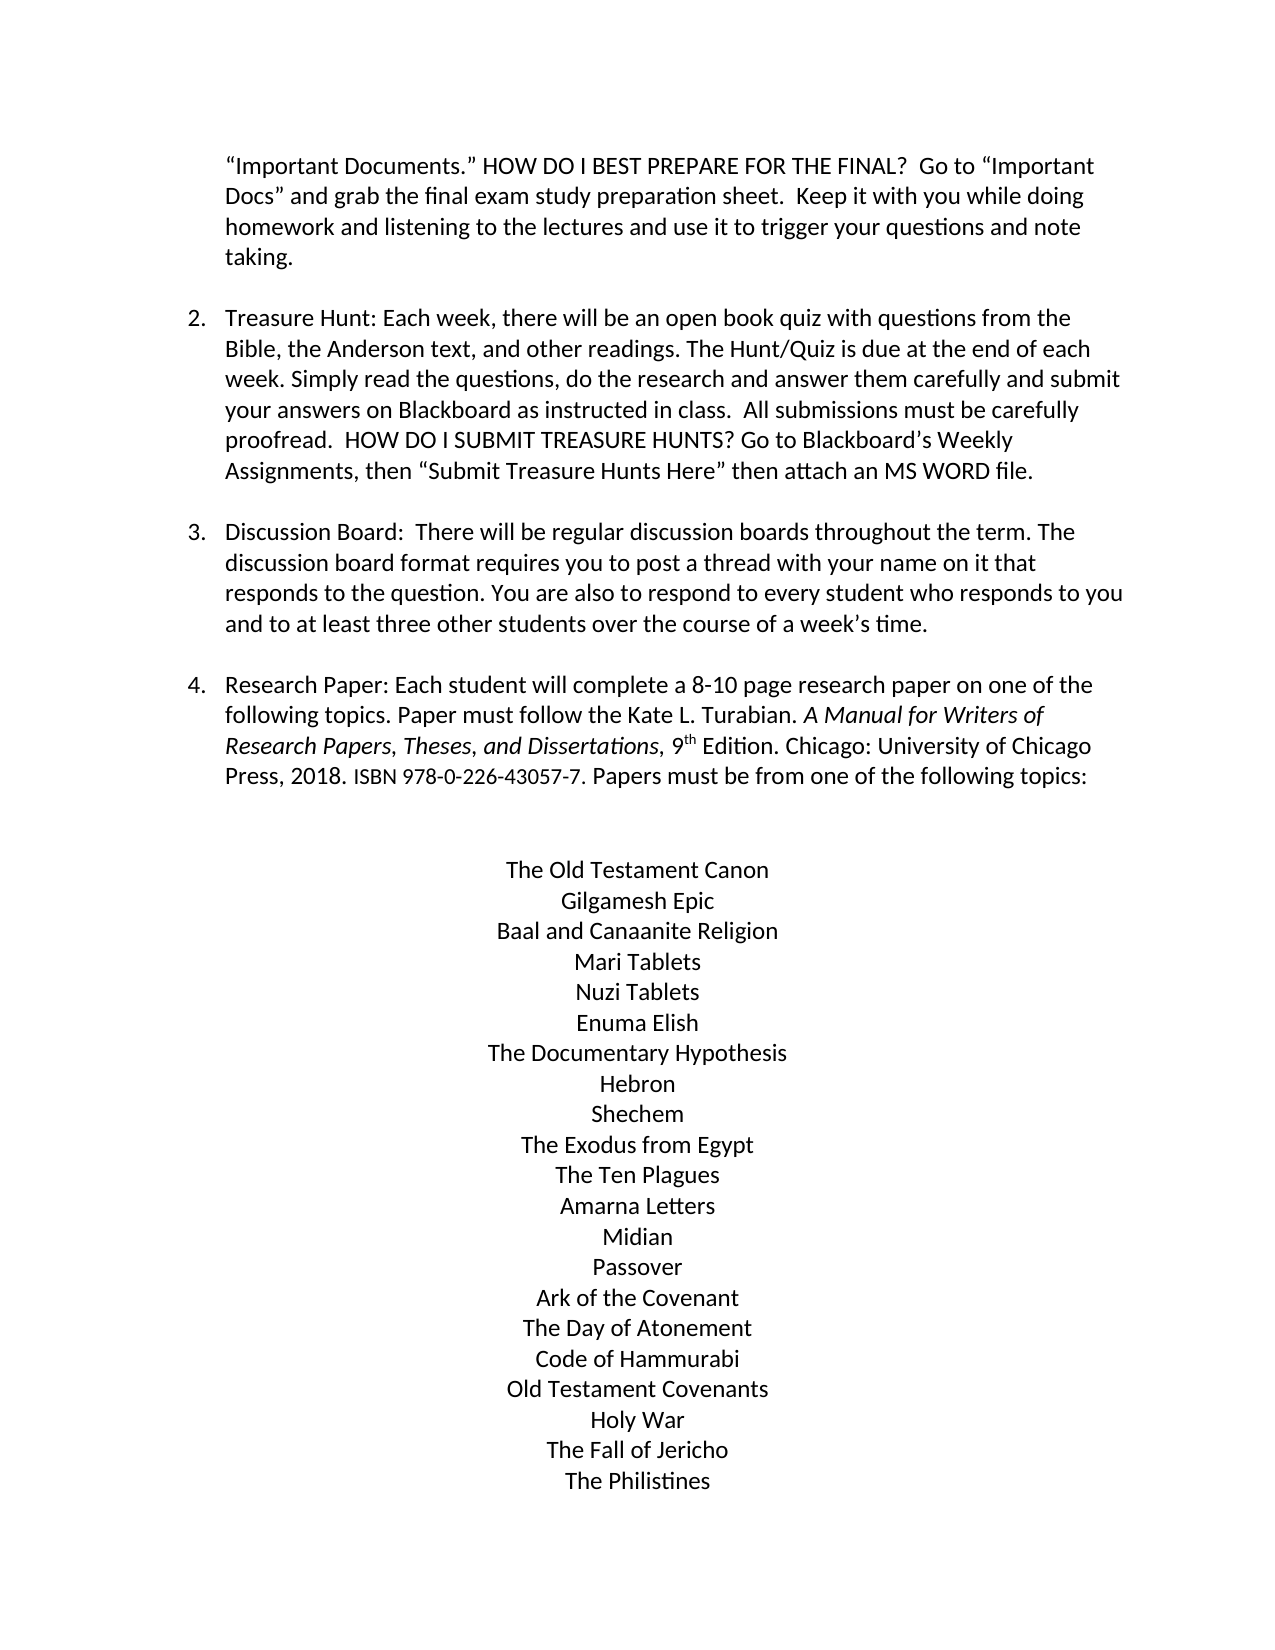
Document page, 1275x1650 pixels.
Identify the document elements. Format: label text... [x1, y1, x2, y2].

text The Fall of Jericho [150, 1434, 1125, 1465]
text Code of Hammurabi [150, 1343, 1125, 1373]
text Enuma Elish [150, 1007, 1125, 1037]
text The Ten Plagues [150, 1159, 1125, 1190]
text The Old Testament Canon [150, 854, 1125, 885]
text Midian [150, 1221, 1125, 1251]
text Shechem [150, 1098, 1125, 1129]
text The Documentary Hypothesis [150, 1037, 1125, 1068]
text Mari Tablets [150, 946, 1125, 976]
text Baal and Canaanite Religion [150, 915, 1125, 946]
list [187, 150, 1125, 272]
text The Philistines [150, 1465, 1125, 1495]
text Old Testament Covenants [150, 1373, 1125, 1404]
list Research Paper: Each student will complete a 8-10 page research paper on one of the following topics. Paper must follow the Kate L. Turabian. A Manual for Writers of Research Papers, Theses, and Dissertations, 9th Edition. Chicago: University of Chicago Press, 2018. ISBN 978-0-226-43057-7. Papers must be from one of the following topics: [187, 669, 1125, 791]
list Treasure Hunt: Each week, there will be an open book quiz with questions from the Bible, the Anderson text, and other readings. The Hunt/Quiz is due at the end of each week. Simply read the questions, do the research and answer them carefully and submit your answers on Blackboard as instructed in class. All submissions must be carefully proofread. HOW DO I SUBMIT TREASURE HUNTS? Go to Blackboard’s Weekly Assignments, then “Submit Treasure Hunts Here” then attach an MS WORD file. [187, 303, 1125, 486]
text Passover [150, 1251, 1125, 1282]
text Hebron [150, 1068, 1125, 1098]
text Gilgamesh Epic [150, 885, 1125, 915]
text Holy War [150, 1404, 1125, 1434]
text The Day of Atonement [150, 1312, 1125, 1343]
text The Exodus from Egypt [150, 1129, 1125, 1159]
text Nuzi Tablets [150, 976, 1125, 1007]
list Discussion Board: There will be regular discussion boards throughout the term. The discussion board format requires you to post a thread with your name on it that responds to the question. You are also to respond to every student who responds to you and to at least three other students over the course of a week’s time. [187, 516, 1125, 638]
text Ark of the Covenant [150, 1282, 1125, 1312]
text Amarna Letters [150, 1190, 1125, 1221]
